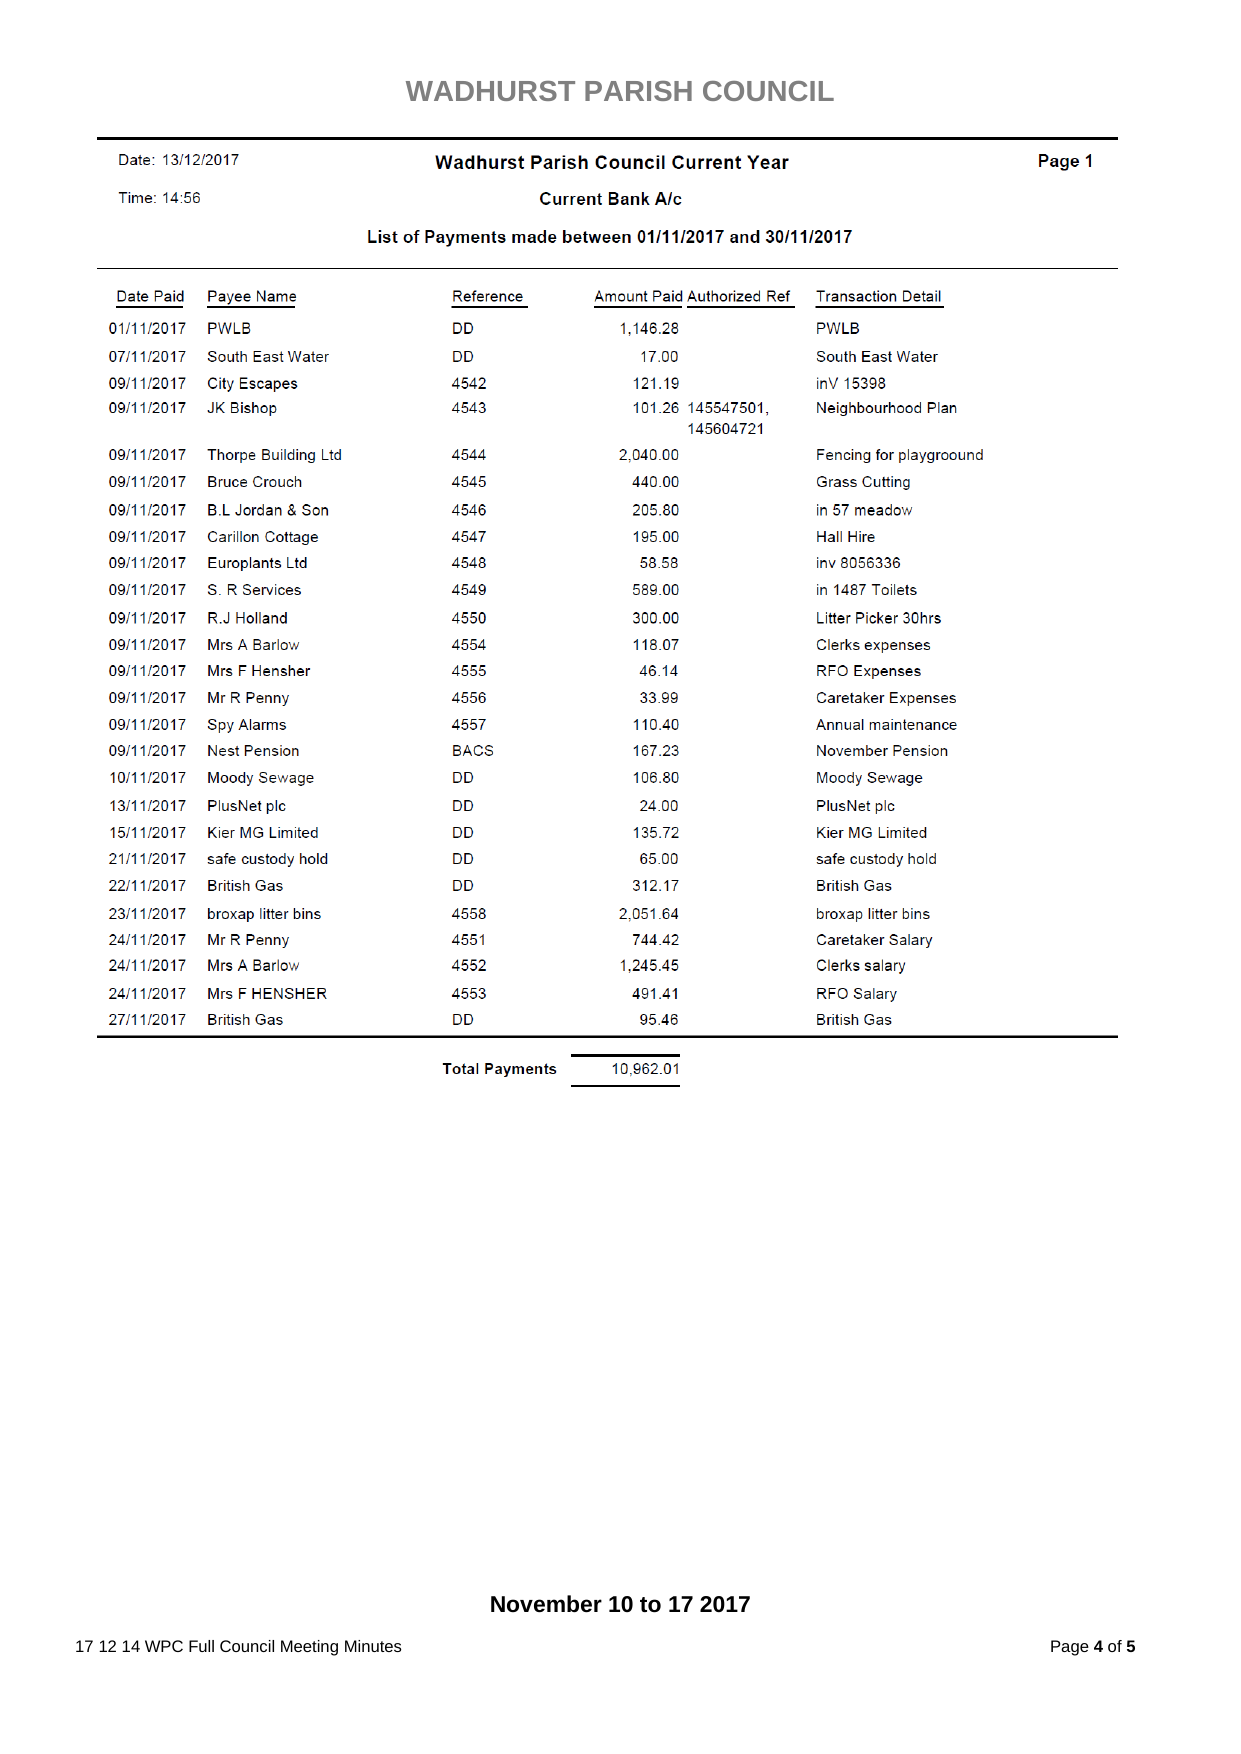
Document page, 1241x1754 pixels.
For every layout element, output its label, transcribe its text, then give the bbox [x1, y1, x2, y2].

text November 10 to 17 2017 [75, 1591, 1165, 1618]
